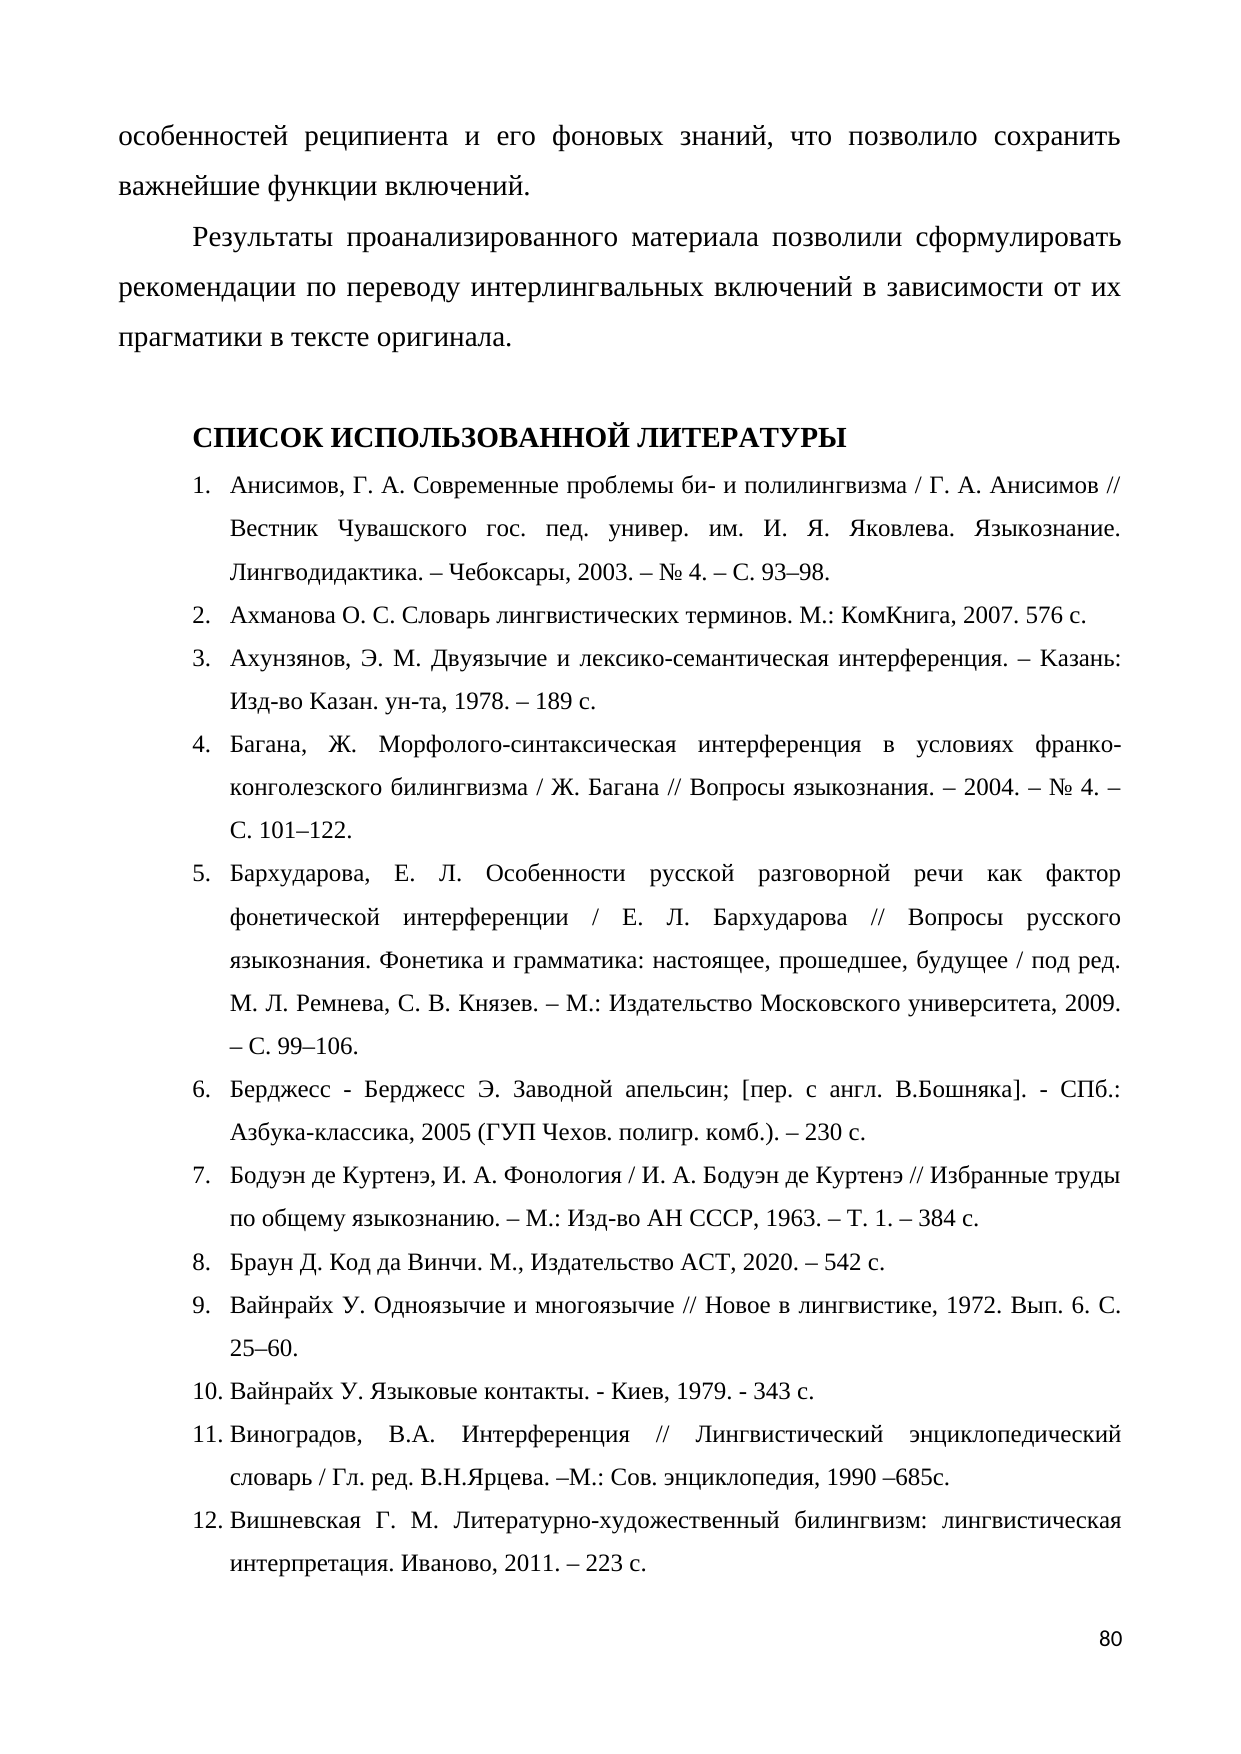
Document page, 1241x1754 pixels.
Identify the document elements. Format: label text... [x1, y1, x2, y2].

list Браун Д. Код да Винчи. М., Издательство АСТ, 2020. – 542 с. [192, 1247, 1122, 1275]
list Ахунзянов, Э. М. Двуязычие и лексико-семантическая интерференция. – Kазань: Изд-во Kазан. ун-та, 1978. – 189 с. [192, 643, 1122, 715]
text Результаты проанализированного материала позволили сформулировать рекомендации по переводу интерлингвальных включений в зависимости от их прагматики в тексте оригинала. [118, 219, 1122, 353]
list Вайнрайх У. Одноязычие и многоязычие // Новое в лингвистике, 1972. Вып. 6. С. 25–60. [192, 1290, 1122, 1362]
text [118, 118, 1122, 202]
list Анисимов, Г. А. Современные проблемы би- и полилингвизма / Г. А. Анисимов // Вестник Чувашского гос. пед. универ. им. И. Я. Яковлева. Языкознание. Лингводидактика. – Чебоксары, 2003. – № 4. – С. 93–98. [192, 470, 1122, 585]
list Бодуэн де Куртенэ, И. А. Фонология / И. А. Бодуэн де Куртенэ // Избранные труды по общему языкознанию. – М.: Изд-во АН СССР, 1963. – Т. 1. – 384 с. [192, 1160, 1122, 1232]
list Ахманова О. С. Словарь лингвистических терминов. М.: КомКнига, 2007. 576 с. [192, 600, 1122, 628]
list Багана, Ж. Морфолого-синтаксическая интерференция в условиях франко-конголезского билингвизма / Ж. Багана // Вопросы языкознания. – 2004. – № 4. – С. 101–122. [192, 729, 1122, 844]
list Берджесс - Берджесс Э. Заводной апельсин; [пер. с англ. В.Бошняка]. - СПб.: Азбука-классика, 2005 (ГУП Чехов. полигр. комб.). – 230 с. [192, 1074, 1122, 1146]
list Вишневская Г. М. Литературно-художественный билингвизм: лингвистическая интерпретация. Иваново, 2011. – 223 с. [192, 1505, 1122, 1577]
text СПИСОК ИСПОЛЬЗОВАННОЙ ЛИТЕРАТУРЫ [118, 420, 1122, 453]
list Виноградов, В.А. Интерференция // Лингвистический энциклопедический словарь / Гл. ред. В.Н.Ярцева. –М.: Сов. энциклопедия, 1990 –685с. [192, 1419, 1122, 1491]
list Бархударова, Е. Л. Особенности русской разговорной речи как фактор фонетической интерференции / Е. Л. Бархударова // Вопросы русского языкознания. Фонетика и грамматика: настоящее, прошедшее, будущее / под ред. М. Л. Ремнева, С. В. Князев. – М.: Издательство Московского университета, 2009. – С. 99–106. [192, 858, 1122, 1060]
list Вайнрайх У. Языковые контакты. - Киев, 1979. - 343 с. [192, 1376, 1122, 1405]
